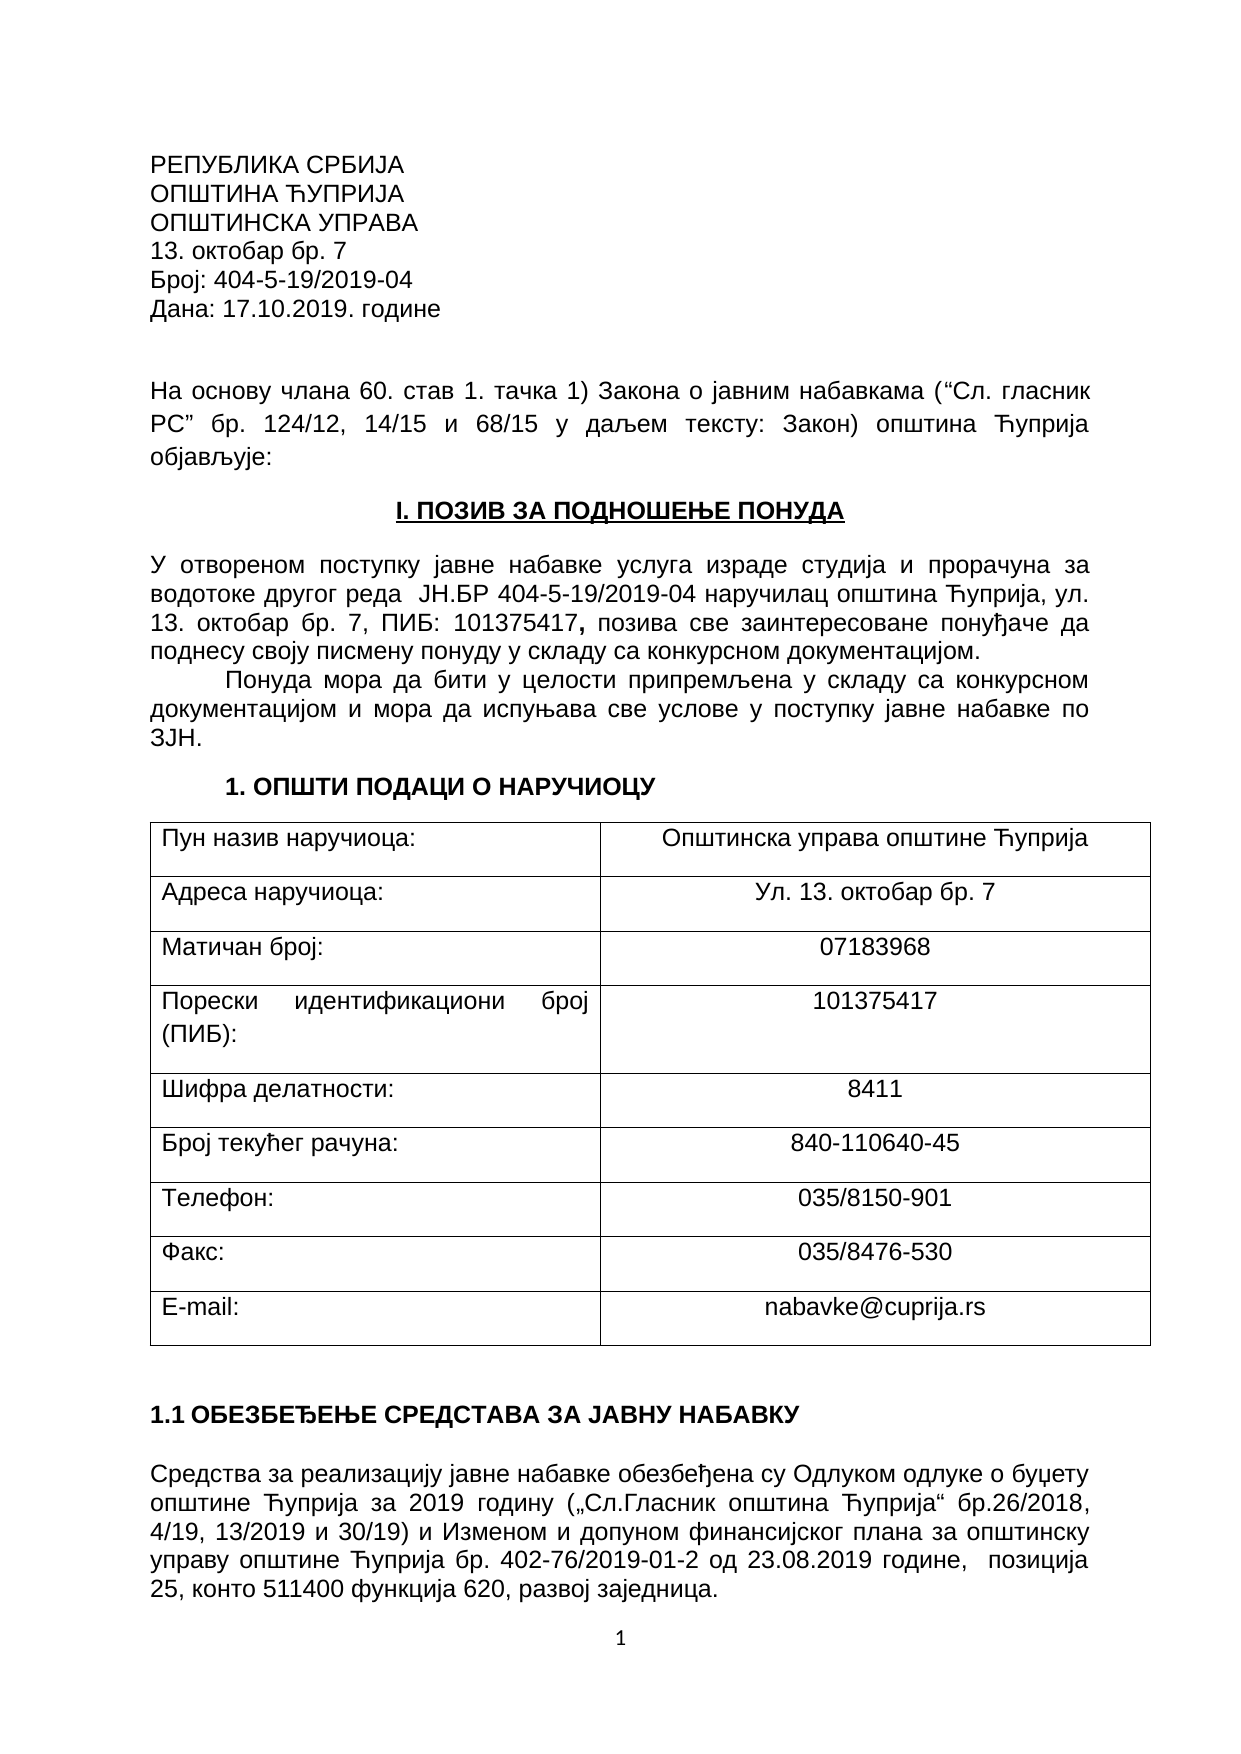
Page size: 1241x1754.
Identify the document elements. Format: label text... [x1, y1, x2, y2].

table_cell nabavke@cuprija.rs [601, 1292, 1150, 1345]
text 1. ОПШТИ ПОДАЦИ О НАРУЧИОЦУ [150, 772, 1090, 801]
text 13. октобар бр. 7 [150, 236, 1090, 265]
text РЕПУБЛИКА СРБИЈА [150, 150, 1090, 179]
table_cell Број текућег рачуна: [151, 1128, 600, 1182]
table_cell Порески идентификациони број (ПИБ): [151, 986, 600, 1073]
text Дана: 17.10.2019. године [150, 294, 1090, 322]
text I. ПОЗИВ ЗА ПОДНОШЕЊЕ ПОНУДА [150, 496, 1090, 525]
table_cell Е-mail: [151, 1292, 600, 1345]
table_cell Адреса наручиоца: [151, 877, 600, 931]
text Број: 404-5-19/2019-04 [150, 265, 1090, 294]
text Средства за реализацију јавне набавке обезбеђена су Одлуком одлуке о буџету општине Ћуприја за 2019 годину („Сл.Гласник општина Ћуприја“ бр.26/2018, 4/19, 13/2019 и 30/19) и Изменом и допуном финансијског плана за општинску управу општине Ћуприја бр. 402-76/2019-01-2 од 23.08.2019 године, позиција 25, конто 511400 функција 620, развој заједница. [150, 1459, 1090, 1603]
table_header Општинска управа општине Ћуприја [601, 823, 1150, 876]
table_cell Телефон: [151, 1183, 600, 1236]
table_cell 035/8476-530 [601, 1237, 1150, 1291]
text ОПШТИНА ЋУПРИЈА [150, 179, 1090, 207]
list ОБЕЗБЕЂЕЊЕ СРЕДСТАВА ЗА ЈАВНУ НАБАВКУ [150, 1400, 1090, 1429]
table_cell 840-110640-45 [601, 1128, 1150, 1182]
text ОПШТИНСКА УПРАВА [150, 207, 1090, 236]
text На основу члана 60. став 1. тачка 1) Закона о јавним набавкама (“Сл. гласник РС” бр. 124/12, 14/15 и 68/15 у даљем тексту: Закон) општина Ћуприја објављује: [150, 376, 1090, 471]
text Понуда мора да бити у целости припремљена у складу са конкурсном документацијом и мора да испуњава све услове у поступку јавне набавке по ЗЈН. [150, 665, 1090, 751]
table_cell Факс: [151, 1237, 600, 1291]
table_cell 8411 [601, 1074, 1150, 1127]
table_cell Ул. 13. октобар бр. 7 [601, 877, 1150, 931]
table_cell 101375417 [601, 986, 1150, 1073]
text У отвореном поступку јавне набавке услуга израде студија и прорачуна за водотоке другог реда ЈН.БР 404-5-19/2019-04 наручилац општина Ћуприја, ул. 13. октобар бр. 7, ПИБ: 101375417, позива све заинтересоване понуђаче да поднесу своју писмену понуду у складу са конкурсном документацијом. [150, 550, 1090, 665]
table_cell 035/8150-901 [601, 1183, 1150, 1236]
table_header Пун назив наручиоца: [151, 823, 600, 876]
table_cell Шифра делатности: [151, 1074, 600, 1127]
table_cell 07183968 [601, 932, 1150, 985]
table_cell Матичан број: [151, 932, 600, 985]
